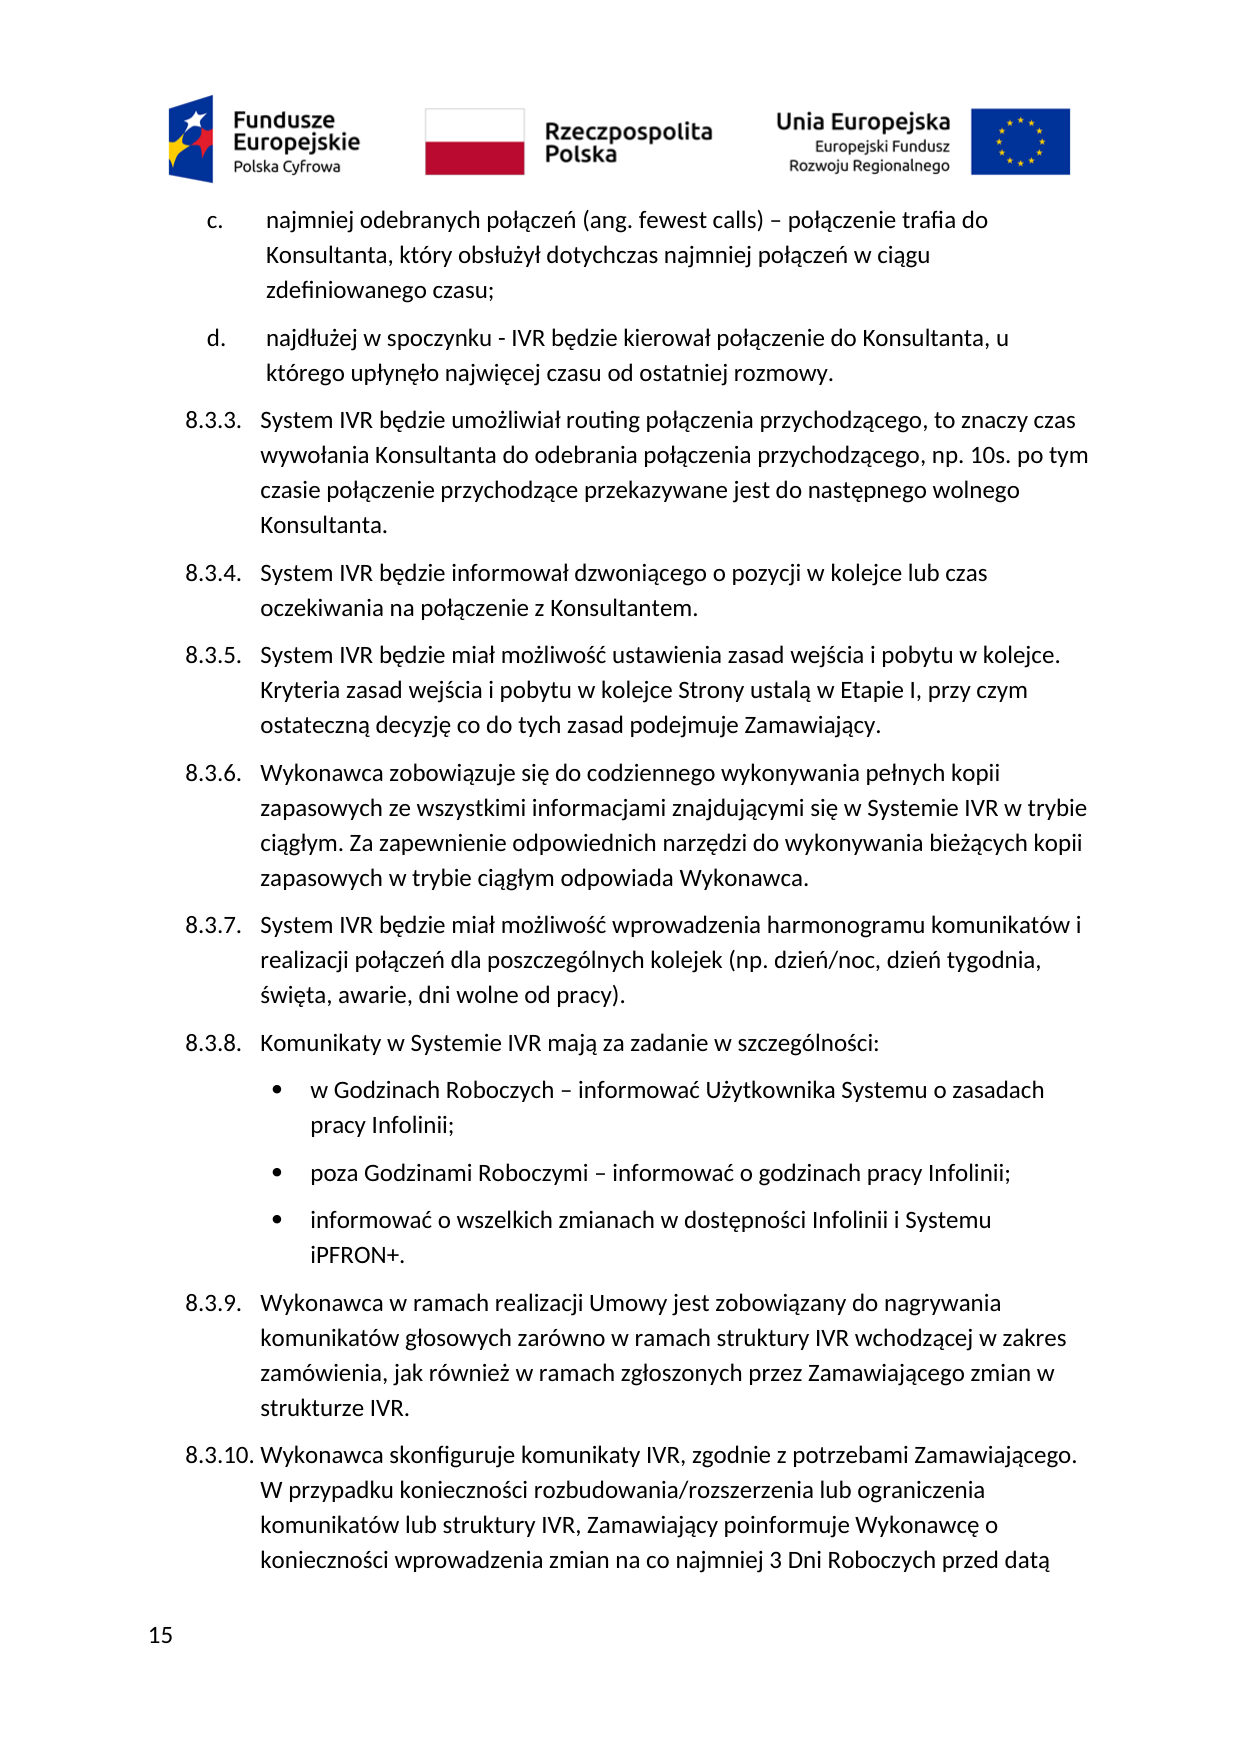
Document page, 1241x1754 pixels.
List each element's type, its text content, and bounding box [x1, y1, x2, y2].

subtitle System IVR będzie umożliwiał routing połączenia przychodzącego, to znaczy czas wywołania Konsultanta do odebrania połączenia przychodzącego, np. 10s. po tym czasie połączenie przychodzące przekazywane jest do następnego wolnego Konsultanta. [185, 404, 1093, 540]
list System IVR będzie miał możliwość ustawienia zasad wejścia i pobytu w kolejce. Kryteria zasad wejścia i pobytu w kolejce Strony ustalą w Etapie I, przy czym ostateczną decyzję co do tych zasad podejmuje Zamawiający. [185, 639, 1093, 740]
picture [147, 73, 1092, 205]
list Wykonawca zobowiązuje się do codziennego wykonywania pełnych kopii zapasowych ze wszystkimi informacjami znajdującymi się w Systemie IVR w trybie ciągłym. Za zapewnienie odpowiednich narzędzi do wykonywania bieżących kopii zapasowych w trybie ciągłym odpowiada Wykonawca. [185, 757, 1093, 893]
list najmniej odebranych połączeń (ang. fewest calls) – połączenie trafia do Konsultanta, który obsłużył dotychczas najmniej połączeń w ciągu zdefiniowanego czasu; [207, 204, 1093, 305]
subtitle System IVR będzie informował dzwoniącego o pozycji w kolejce lub czas oczekiwania na połączenie z Konsultantem. [185, 557, 1093, 623]
list System IVR będzie miał możliwość wprowadzenia harmonogramu komunikatów i realizacji połączeń dla poszczególnych kolejek (np. dzień/noc, dzień tygodnia, święta, awarie, dni wolne od pracy). [185, 909, 1093, 1010]
list Wykonawca w ramach realizacji Umowy jest zobowiązany do nagrywania komunikatów głosowych zarówno w ramach struktury IVR wchodzącej w zakres zamówienia, jak również w ramach zgłoszonych przez Zamawiającego zmian w strukturze IVR. [185, 1287, 1093, 1423]
list informować o wszelkich zmianach w dostępności Infolinii i Systemu iPFRON+. [273, 1204, 1093, 1270]
list najdłużej w spoczynku - IVR będzie kierował połączenie do Konsultanta, u którego upłynęło najwięcej czasu od ostatniej rozmowy. [207, 322, 1093, 388]
list w Godzinach Roboczych – informować Użytkownika Systemu o zasadach pracy Infolinii; [273, 1074, 1093, 1140]
list poza Godzinami Roboczymi – informować o godzinach pracy Infolinii; [273, 1157, 1093, 1188]
list Komunikaty w Systemie IVR mają za zadanie w szczególności: [185, 1027, 1093, 1058]
